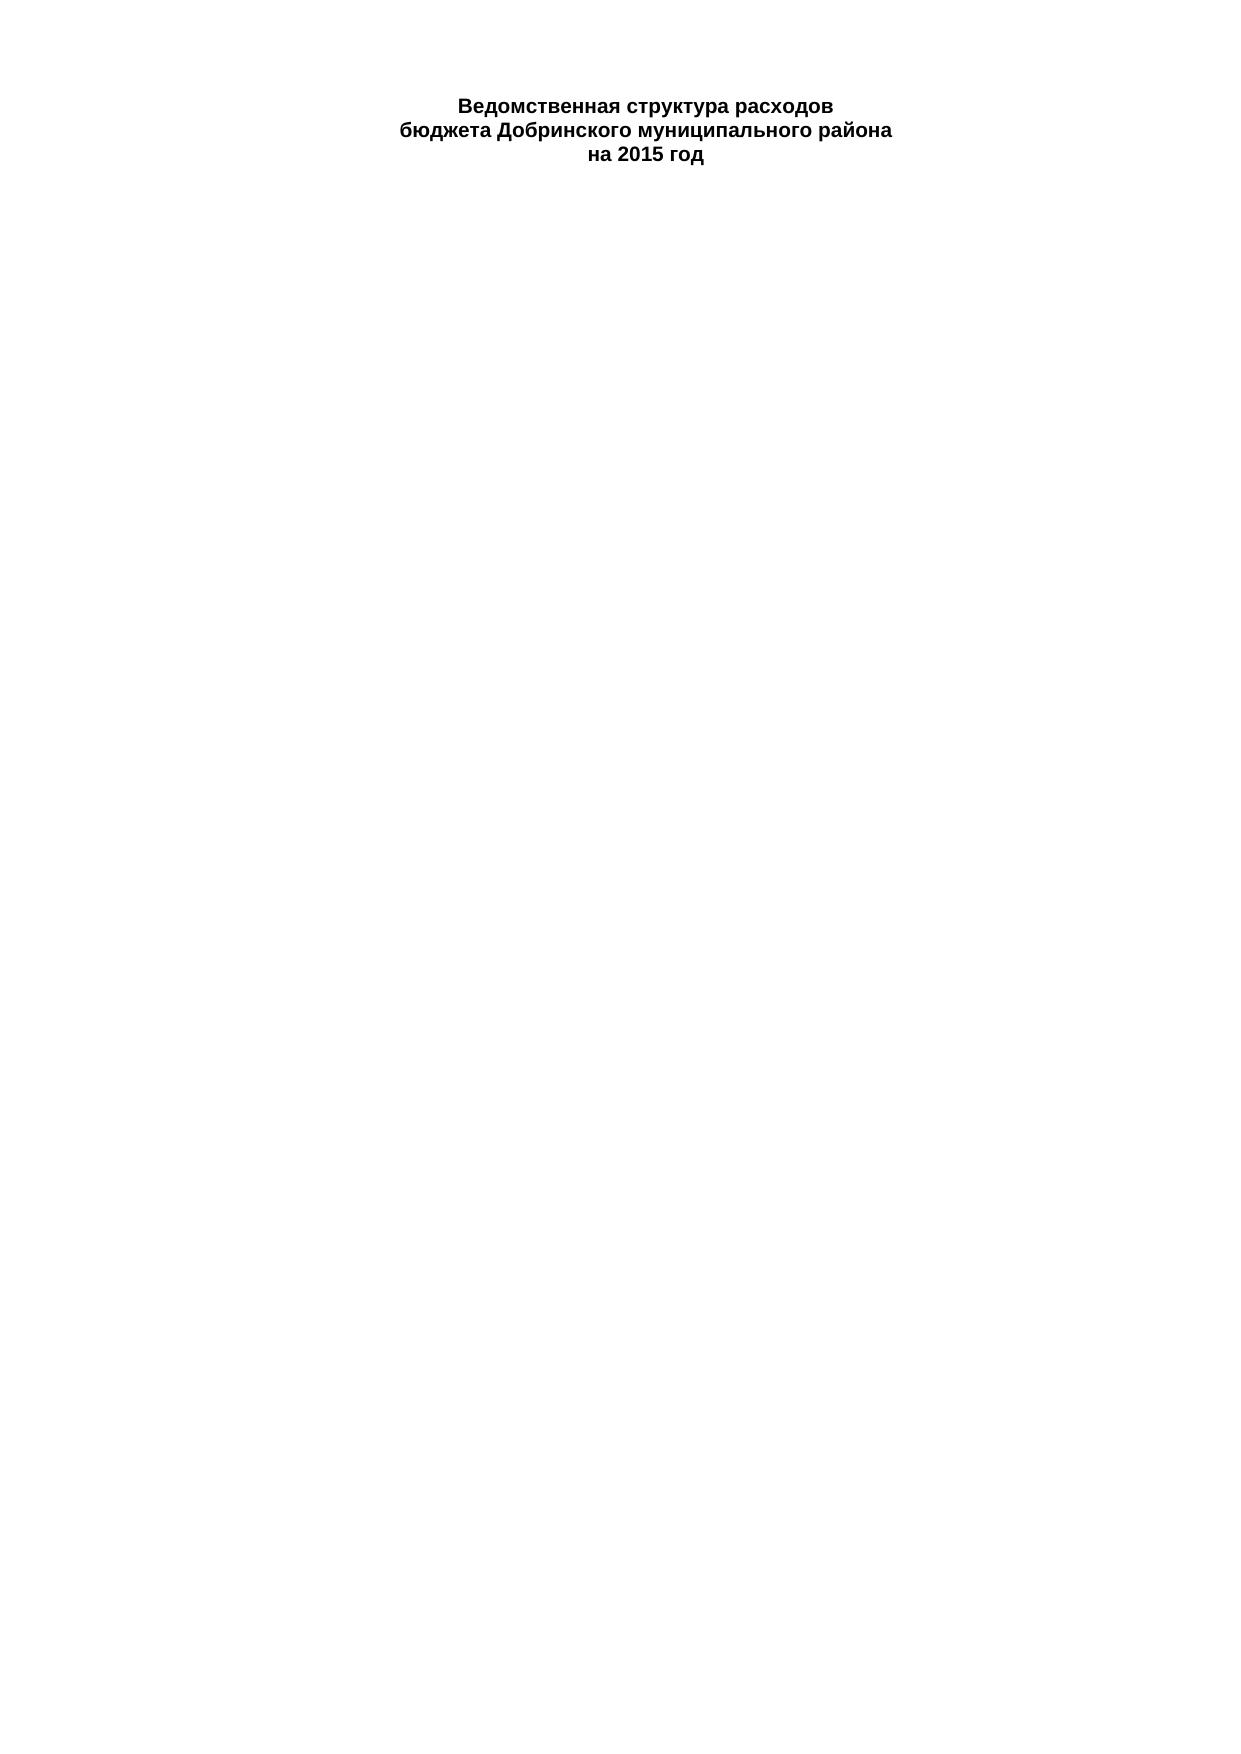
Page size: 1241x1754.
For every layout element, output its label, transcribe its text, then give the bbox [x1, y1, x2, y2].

table_header Ведомственная структура расходов бюджета Добринского муниципального района на 2015 год [107, 89, 1185, 170]
